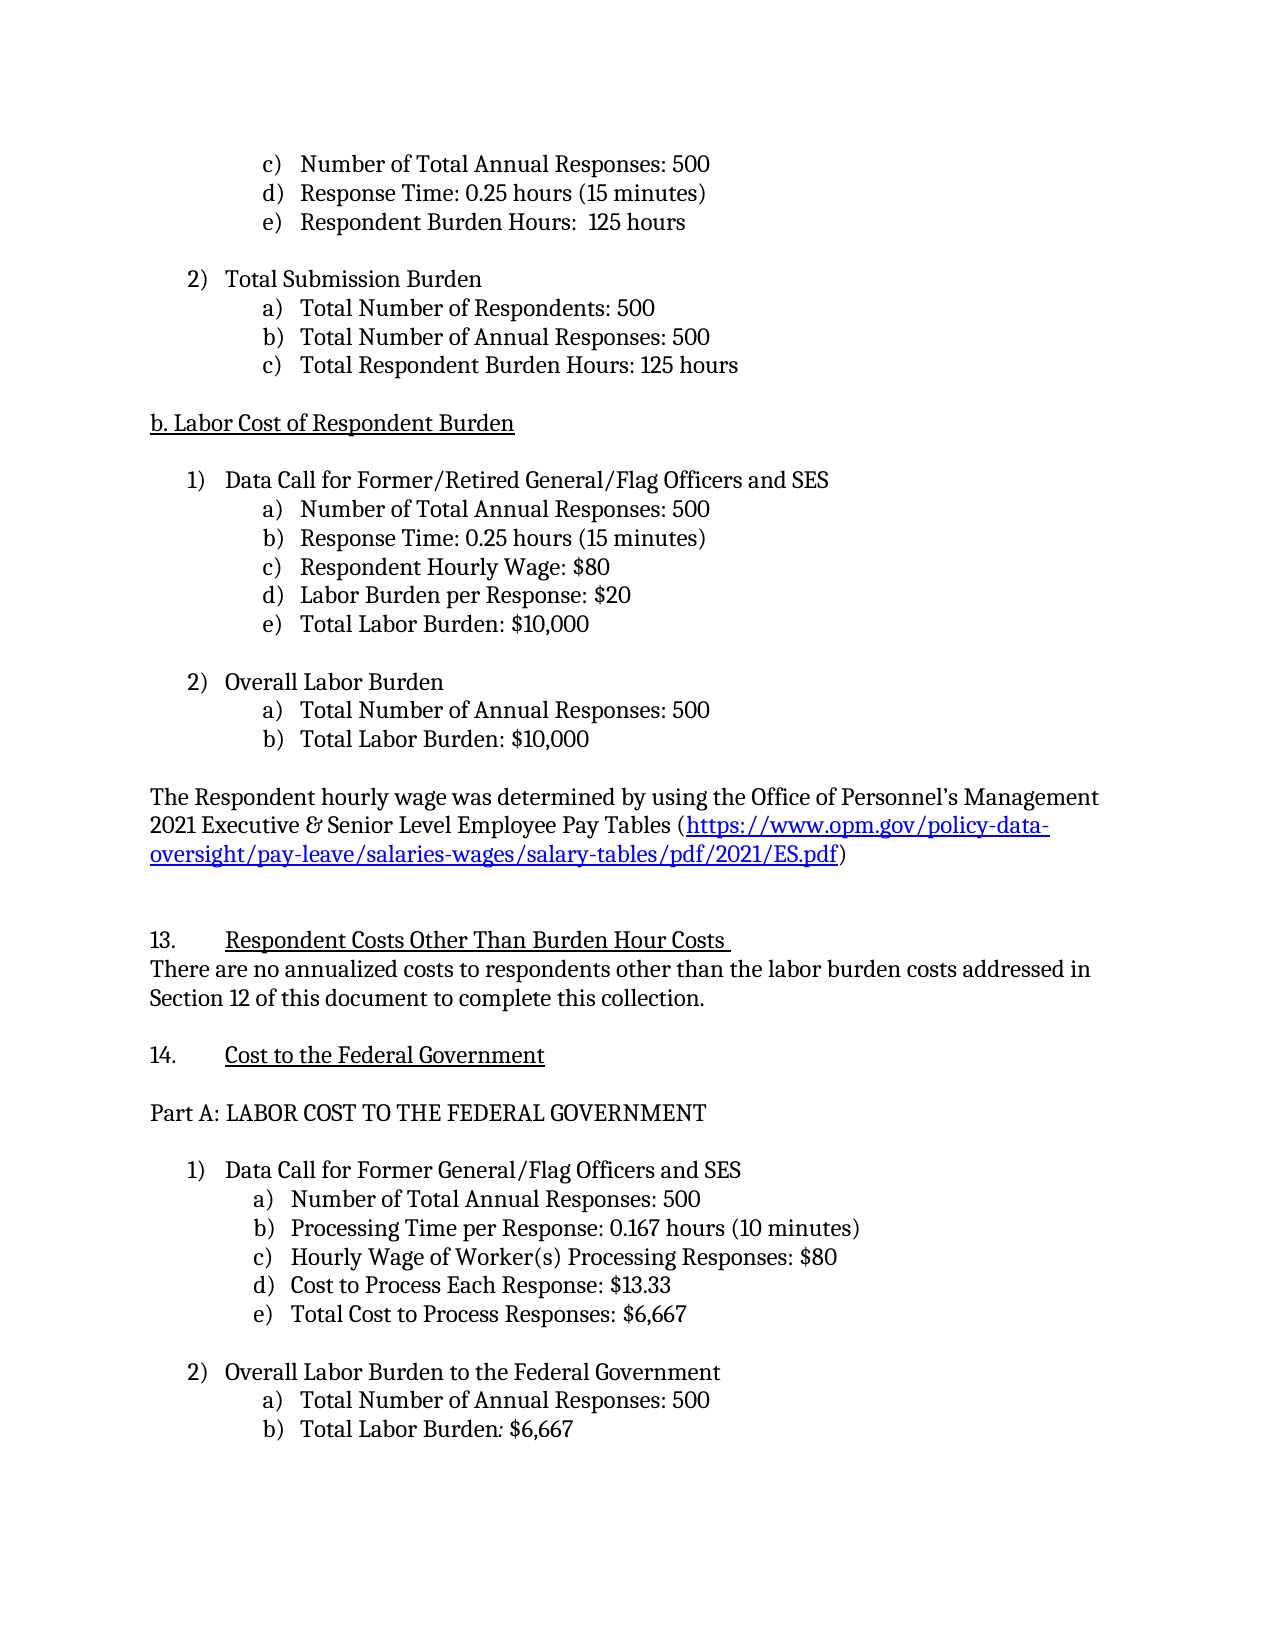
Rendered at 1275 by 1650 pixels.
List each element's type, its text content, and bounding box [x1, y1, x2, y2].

list Processing Time per Response: 0.167 hours (10 minutes) [253, 1214, 1125, 1242]
list Total Number of Annual Responses: 500 [262, 696, 1125, 725]
list Response Time: 0.25 hours (15 minutes) [262, 179, 1125, 207]
list Overall Labor Burden [187, 667, 1125, 696]
list Total Submission Burden [187, 265, 1125, 294]
list Total Number of Annual Responses: 500 [262, 322, 1125, 351]
text b. Labor Cost of Respondent Burden [150, 409, 1125, 437]
list Total Number of Annual Responses: 500 [262, 1386, 1125, 1415]
list Respondent Burden Hours: 125 hours [262, 207, 1125, 236]
list Hourly Wage of Worker(s) Processing Responses: $80 [253, 1242, 1125, 1271]
list Total Labor Burden: $10,000 [262, 610, 1125, 639]
list Total Respondent Burden Hours: 125 hours [262, 351, 1125, 380]
text The Respondent hourly wage was determined by using the Office of Personnel’s Management 2021 Executive & Senior Level Employee Pay Tables (https://www.opm.gov/policy-data-oversight/pay-leave/salaries-wages/salary-tables/pdf/2021/ES.pdf) [150, 782, 1125, 869]
text There are no annualized costs to respondents other than the labor burden costs addressed in Section 12 of this document to complete this collection. [150, 955, 1125, 1012]
list Respondent Hourly Wage: $80 [262, 552, 1125, 581]
text 14. Cost to the Federal Government [150, 1041, 1125, 1070]
list Response Time: 0.25 hours (15 minutes) [262, 524, 1125, 552]
list Number of Total Annual Responses: 500 [262, 150, 1125, 179]
text Part A: LABOR COST TO THE FEDERAL GOVERNMENT [150, 1099, 1125, 1127]
list Total Labor Burden: $6,667 [262, 1415, 1125, 1444]
list Total Number of Respondents: 500 [262, 294, 1125, 322]
list Cost to Process Each Response: $13.33 [253, 1271, 1125, 1300]
list Total Cost to Process Responses: $6,667 [253, 1300, 1125, 1329]
list Total Labor Burden: $10,000 [262, 725, 1125, 754]
list Number of Total Annual Responses: 500 [262, 495, 1125, 524]
text 13. Respondent Costs Other Than Burden Hour Costs [150, 926, 1125, 955]
list Overall Labor Burden to the Federal Government [187, 1357, 1125, 1386]
list Data Call for Former/Retired General/Flag Officers and SES [187, 466, 1125, 495]
list Labor Burden per Response: $20 [262, 581, 1125, 610]
list Data Call for Former General/Flag Officers and SES [187, 1156, 1125, 1185]
list Number of Total Annual Responses: 500 [253, 1185, 1125, 1214]
